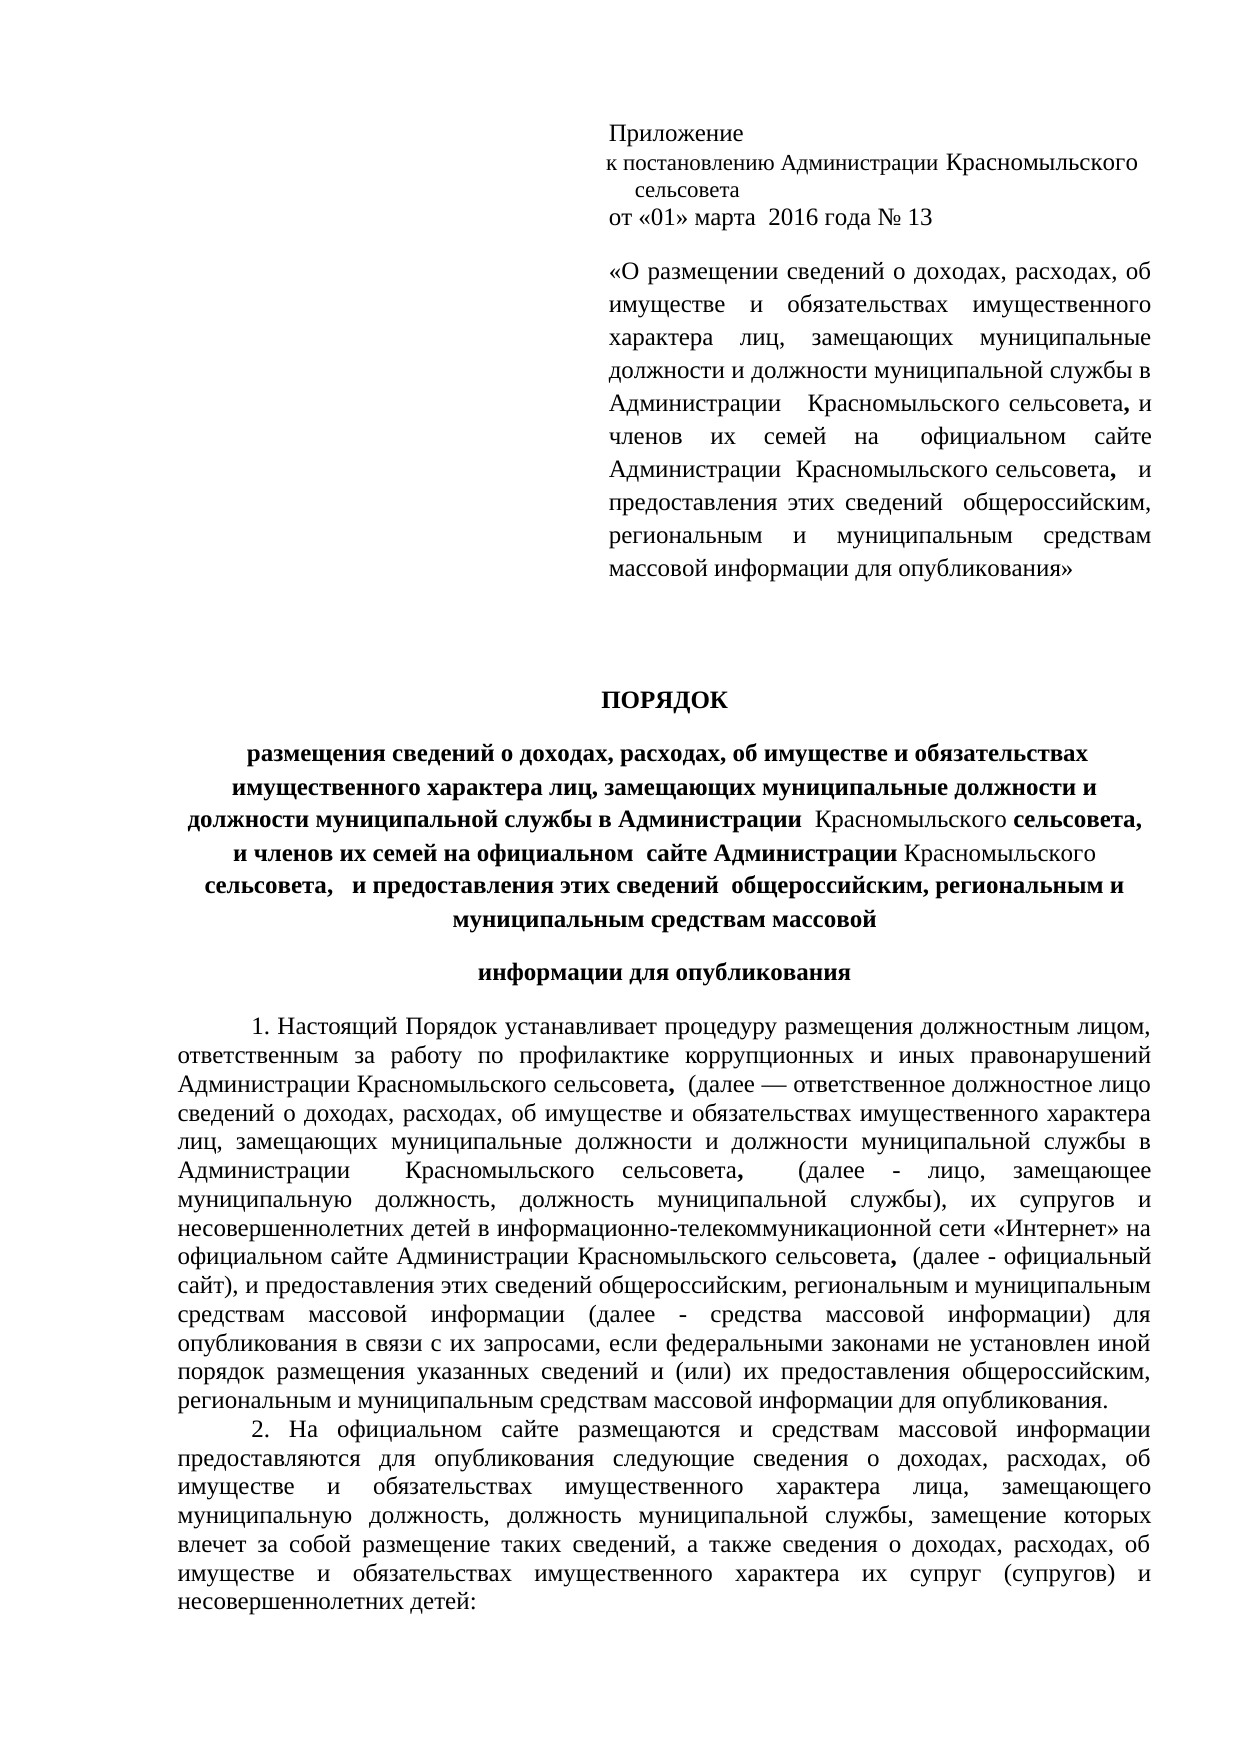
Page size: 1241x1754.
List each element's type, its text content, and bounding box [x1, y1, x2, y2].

text информации для опубликования [177, 957, 1152, 986]
text от «01» марта 2016 года № 13 [608, 202, 1152, 231]
text размещения сведений о доходах, расходах, об имуществе и обязательствах имущественного характера лиц, замещающих муниципальные должности и должности муниципальной службы в Администрации Красномыльского сельсовета, и членов их семей на официальном сайте Администрации Красномыльского сельсовета, и предоставления этих сведений общероссийским, региональным и муниципальным средствам массовой [177, 738, 1152, 932]
text 2. На официальном сайте размещаются и средствам массовой информации предоставляются для опубликования следующие сведения о доходах, расходах, об имуществе и обязательствах имущественного характера лица, замещающего муниципальную должность, должность муниципальной службы, замещение которых влечет за собой размещение таких сведений, а также сведения о доходах, расходах, об имуществе и обязательствах имущественного характера их супруг (супругов) и несовершеннолетних детей: [177, 1414, 1152, 1615]
text 1. Настоящий Порядок устанавливает процедуру размещения должностным лицом, ответственным за работу по профилактике коррупционных и иных правонарушений Администрации Красномыльского сельсовета, (далее — ответственное должностное лицо сведений о доходах, расходах, об имуществе и обязательствах имущественного характера лиц, замещающих муниципальные должности и должности муниципальной службы в Администрации Красномыльского сельсовета, (далее - лицо, замещающее муниципальную должность, должность муниципальной службы), их супругов и несовершеннолетних детей в информационно-телекоммуникационной сети «Интернет» на официальном сайте Администрации Красномыльского сельсовета, (далее - официальный сайт), и предоставления этих сведений общероссийским, региональным и муниципальным средствам массовой информации (далее - средства массовой информации) для опубликования в связи с их запросами, если федеральными законами не установлен иной порядок размещения указанных сведений и (или) их предоставления общероссийским, региональным и муниципальным средствам массовой информации для опубликования. [177, 1011, 1152, 1414]
text Приложение [177, 118, 1152, 147]
text сельсовета [177, 176, 1152, 202]
text «О размещении сведений о доходах, расходах, об имуществе и обязательствах имущественного характера лиц, замещающих муниципальные должности и должности муниципальной службы в Администрации Красномыльского сельсовета, и членов их семей на официальном сайте Администрации Красномыльского сельсовета, и предоставления этих сведений общероссийским, региональным и муниципальным средствам массовой информации для опубликования» [608, 256, 1152, 582]
text к постановлению Администрации Красномыльского [177, 147, 1152, 176]
text ПОРЯДОК [177, 685, 1152, 713]
